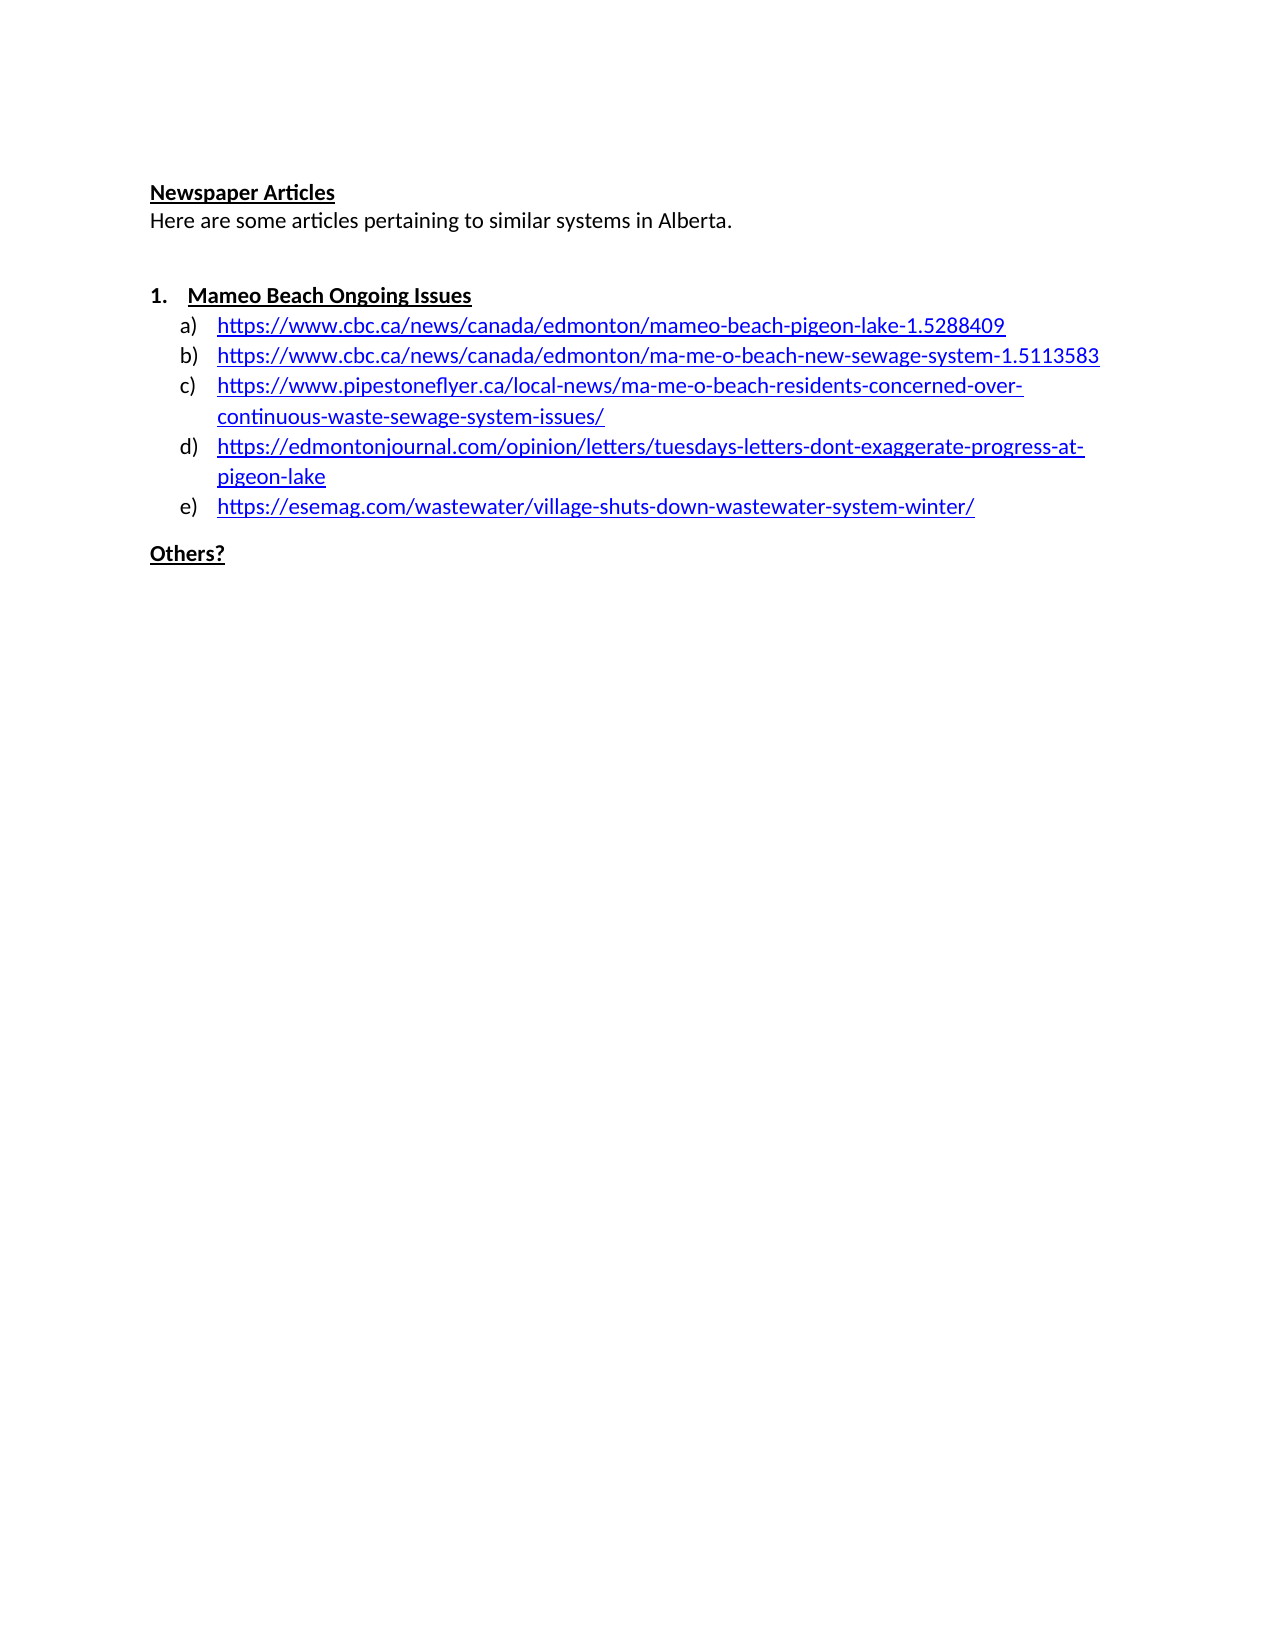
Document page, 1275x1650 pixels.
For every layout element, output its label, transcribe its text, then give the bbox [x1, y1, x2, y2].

text Others? [150, 539, 1125, 567]
text Newspaper Articles [150, 178, 1125, 206]
list https://www.pipestoneflyer.ca/local-news/ma-me-o-beach-residents-concerned-over-continuous-waste-sewage-system-issues/ [179, 372, 1125, 430]
list https://esemag.com/wastewater/village-shuts-down-wastewater-system-winter/ [179, 492, 1125, 520]
text Here are some articles pertaining to similar systems in Alberta. [150, 206, 1125, 234]
list https://edmontonjournal.com/opinion/letters/tuesdays-letters-dont-exaggerate-progress-at-pigeon-lake [179, 432, 1125, 490]
list Mameo Beach Ongoing Issues [150, 281, 1125, 309]
list https://www.cbc.ca/news/canada/edmonton/mameo-beach-pigeon-lake-1.5288409 [179, 311, 1125, 339]
list https://www.cbc.ca/news/canada/edmonton/ma-me-o-beach-new-sewage-system-1.5113583 [179, 341, 1125, 369]
